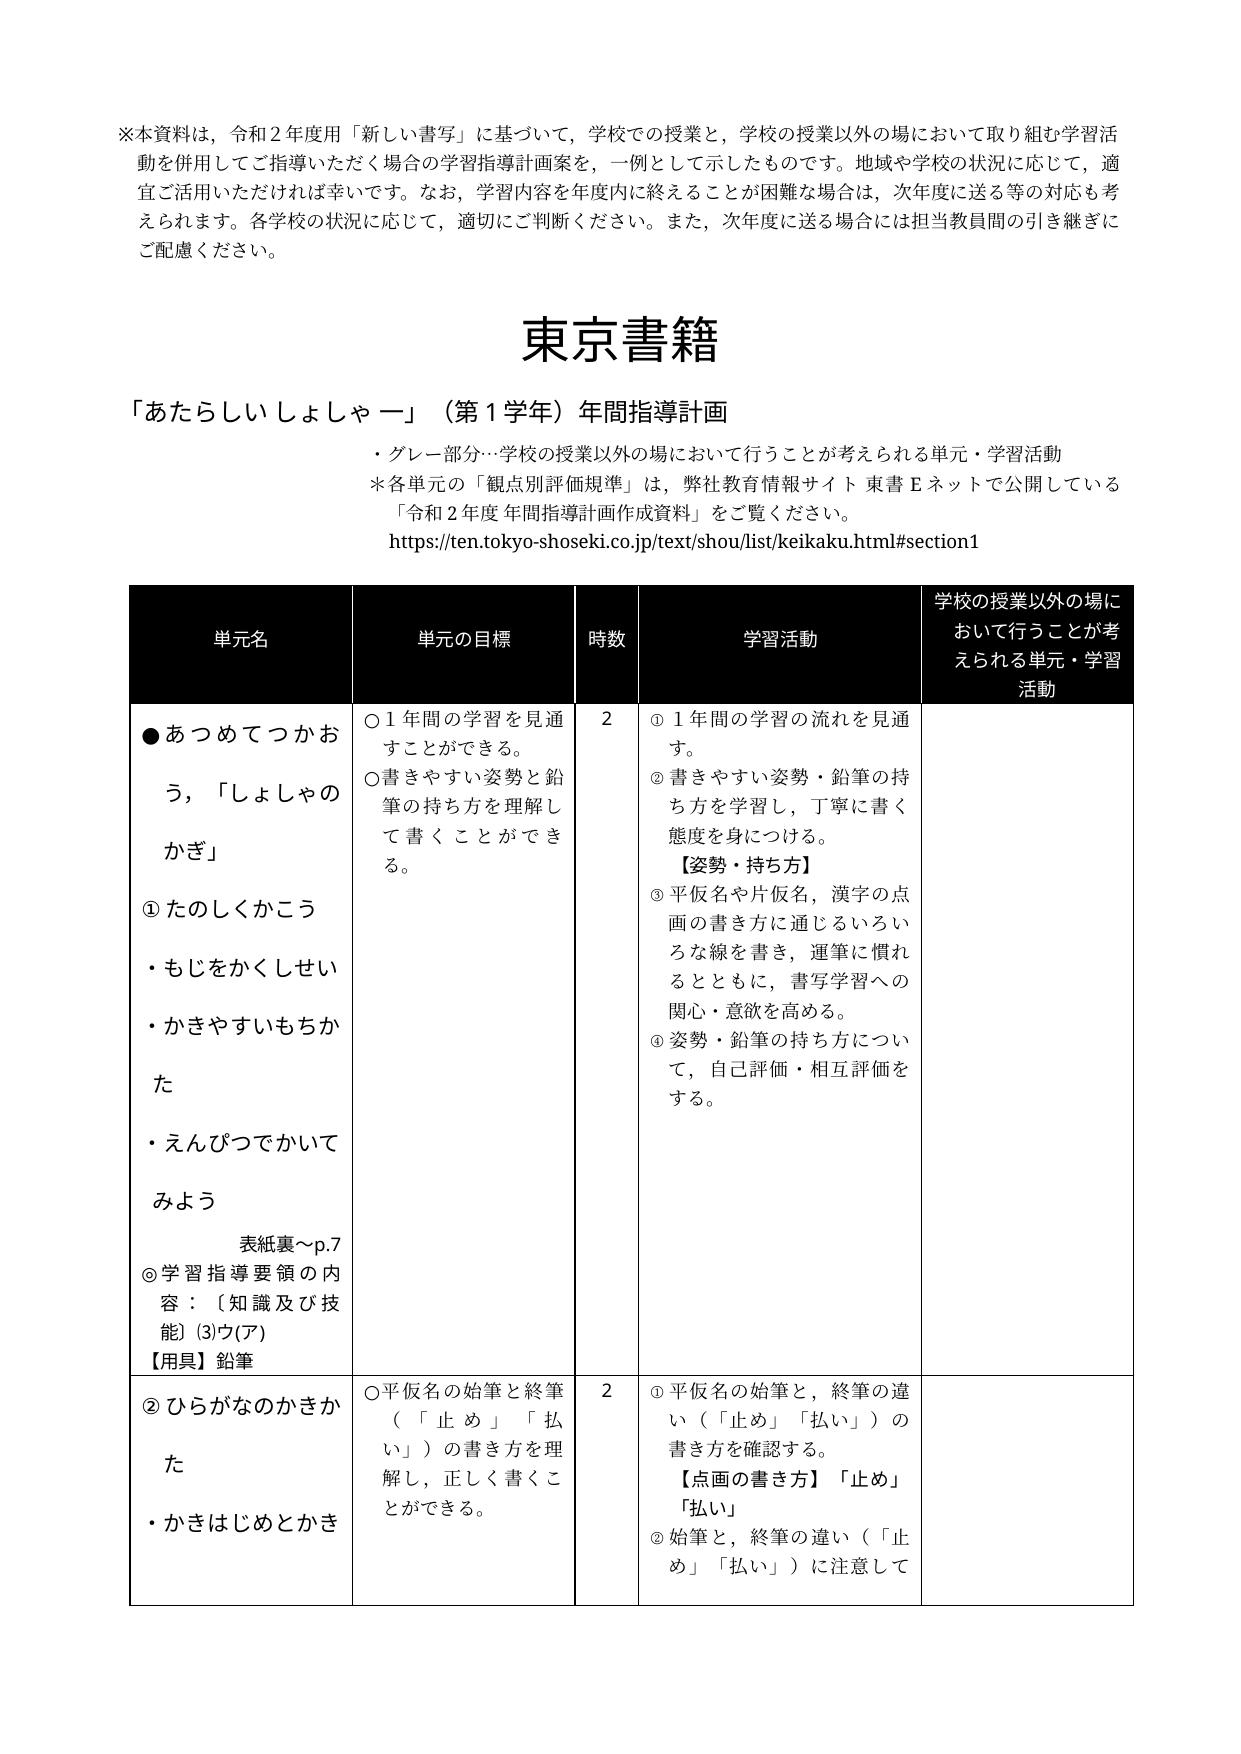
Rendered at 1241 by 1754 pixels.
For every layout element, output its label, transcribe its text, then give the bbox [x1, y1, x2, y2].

text 東京書籍 [118, 293, 1122, 381]
text ＊各単元の「観点別評価規準」は，弊社教育情報サイト 東書Eネットで公開している「令和2年度 年間指導計画作成資料」をご覧ください。 [368, 468, 1122, 527]
text ※本資料は，令和２年度用「新しい書写」に基づいて，学校での授業と，学校の授業以外の場において取り組む学習活動を併用してご指導いただく場合の学習指導計画案を，一例として示したものです。地域や学校の状況に応じて，適宜ご活用いただければ幸いです。なお，学習内容を年度内に終えることが困難な場合は，次年度に送る等の対応も考えられます。各学校の状況に応じて，適切にご判断ください。また，次年度に送る場合には担当教員間の引き継ぎにご配慮ください。 [118, 146, 1122, 264]
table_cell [353, 1376, 574, 1605]
table_cell ○１年間の学習を見通すことができる。 ○書きやすい姿勢と鉛筆の持ち方を理解して書くことができる。 [353, 704, 574, 1375]
table_cell [922, 1376, 1133, 1605]
table_cell ①１年間の学習の流れを見通す。 ②書きやすい姿勢・鉛筆の持ち方を学習し，丁寧に書く態度を身につける。 【姿勢・持ち方】 ③平仮名や片仮名，漢字の点画の書き方に通じるいろいろな線を書き，運筆に慣れるとともに，書写学習への関心・意欲を高める。 ④姿勢・鉛筆の持ち方について，自己評価・相互評価をする。 [639, 704, 921, 1375]
table_cell [922, 704, 1133, 1375]
text https://ten.tokyo-shoseki.co.jp/text/shou/list/keikaku.html#section1 [389, 527, 1122, 556]
table_cell ●あつめてつかおう，「しょしゃの かぎ」 ①たのしくかこう ・もじをかくしせい ・かきやすいもちかた ・えんぴつでかいてみよう 表紙裏～p.7 ◎学習指導要領の内容：〔知識及び技能〕⑶ウ(ア) 【用具】鉛筆 [131, 704, 352, 1375]
table_header 単元名 [131, 586, 352, 703]
table_cell 2 [576, 704, 638, 1375]
text 「あたらしい しょしゃ 一」（第1学年）年間指導計画 [118, 381, 1122, 439]
text ・グレー部分…学校の授業以外の場において行うことが考えられる単元・学習活動 [368, 439, 1122, 468]
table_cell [639, 1376, 921, 1605]
table_header 時数 [576, 586, 638, 703]
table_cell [131, 1376, 352, 1605]
table_header 学習活動 [639, 586, 921, 703]
table_header 単元の目標 [353, 586, 574, 703]
table_header 学校の授業以外の場において行うことが考えられる単元・学習活動 [922, 586, 1133, 703]
table_cell 2 [576, 1376, 638, 1605]
